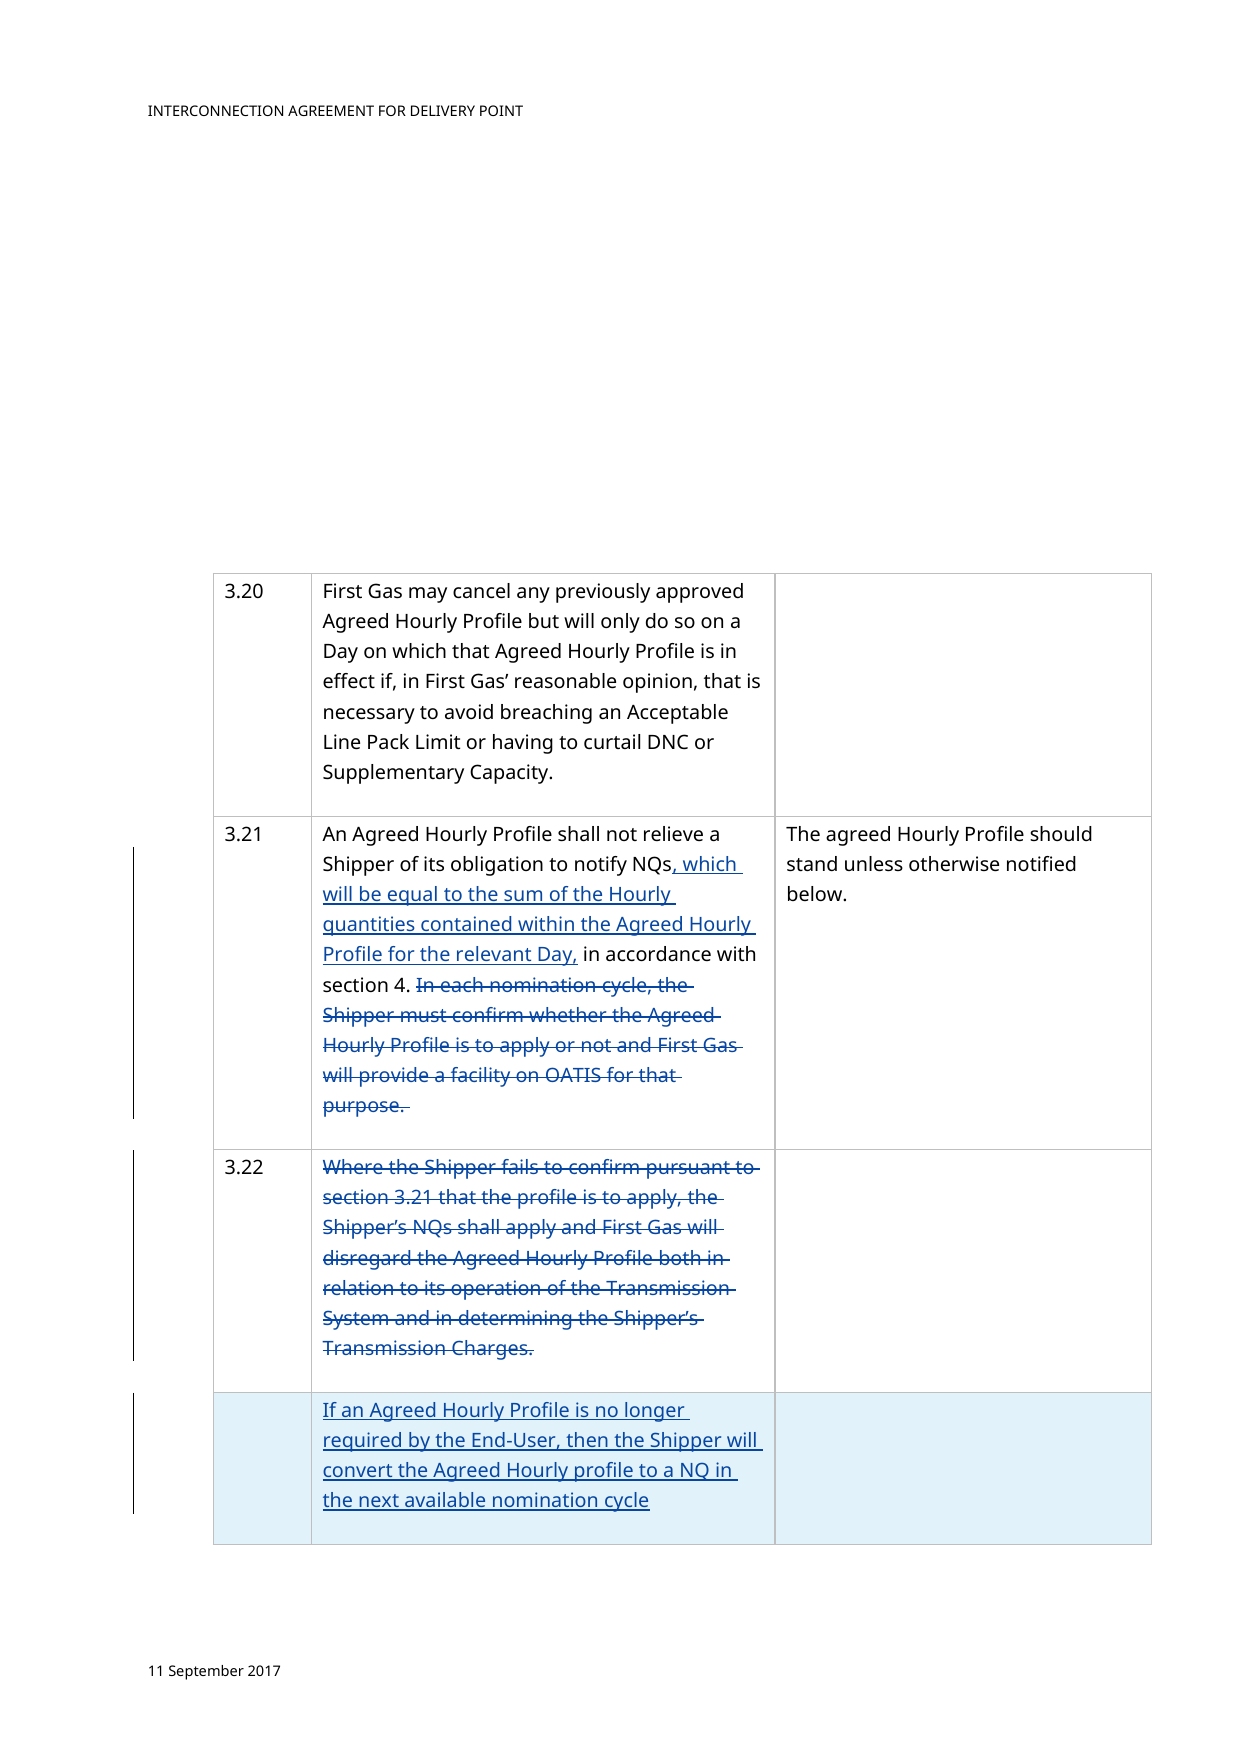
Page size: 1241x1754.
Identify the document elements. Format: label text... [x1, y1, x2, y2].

table_cell An Agreed Hourly Profile shall not relieve a Shipper of its obligation to notify NQs in accordance with section 4. [312, 817, 774, 1149]
table_cell [776, 1150, 1151, 1392]
table_cell 3.22 [214, 1150, 311, 1392]
table_cell 3.21 [214, 817, 311, 1149]
table_cell [312, 1150, 774, 1392]
table_cell [776, 574, 1151, 816]
table_cell First Gas may cancel any previously approved Agreed Hourly Profile but will only do so on a Day on which that Agreed Hourly Profile is in effect if, in First Gas’ reasonable opinion, that is necessary to avoid breaching an Acceptable Line Pack Limit or having to curtail DNC or Supplementary Capacity. [312, 574, 774, 816]
table_cell 3.20 [214, 574, 311, 816]
table_cell The agreed Hourly Profile should stand unless otherwise notified below. [776, 817, 1151, 1149]
